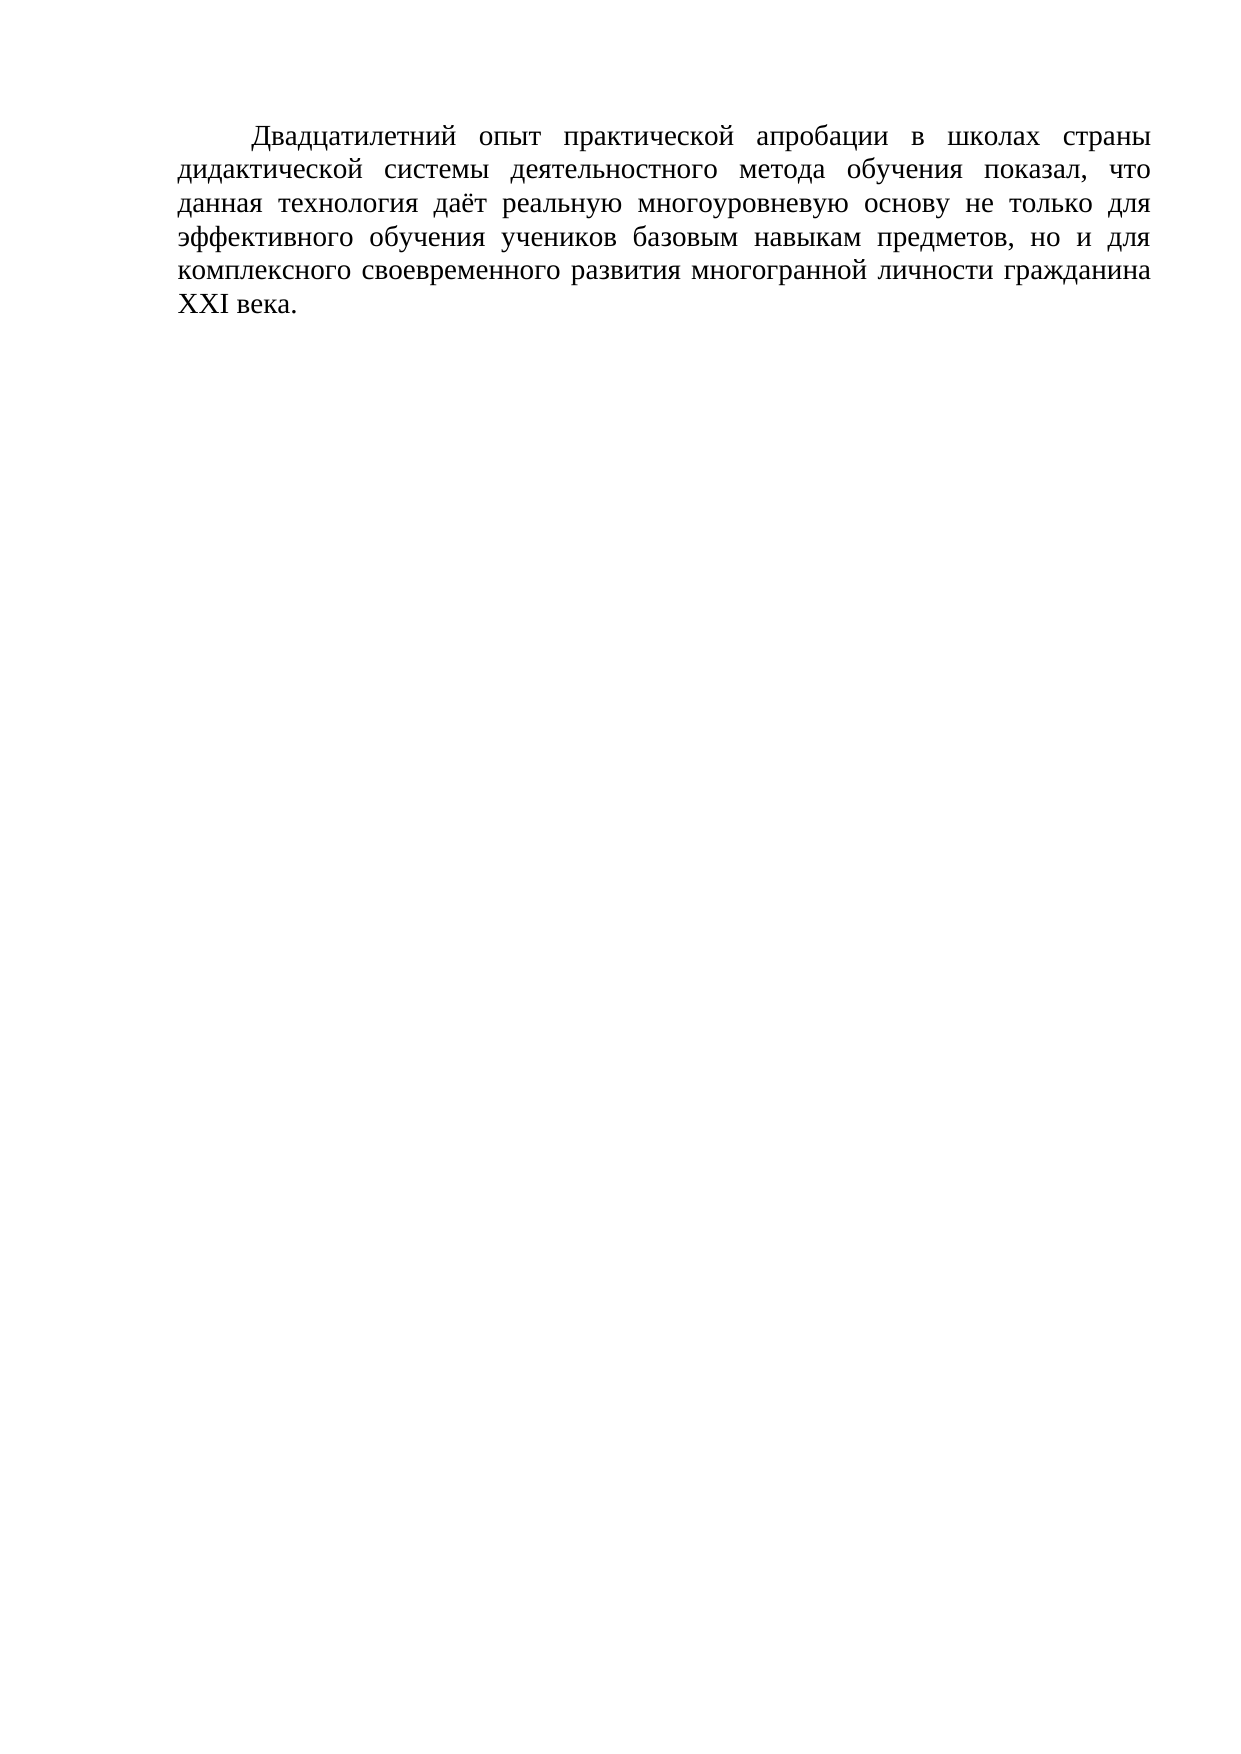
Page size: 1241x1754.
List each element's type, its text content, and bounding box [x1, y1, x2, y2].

text Двадцатилетний опыт практической апробации в школах страны дидактической системы деятельностного метода обучения показал, что данная технология даёт реальную многоуровневую основу не только для эффективного обучения учеников базовым навыкам предметов, но и для комплексного своевременного развития многогранной личности гражданина XXI века. [177, 118, 1152, 319]
